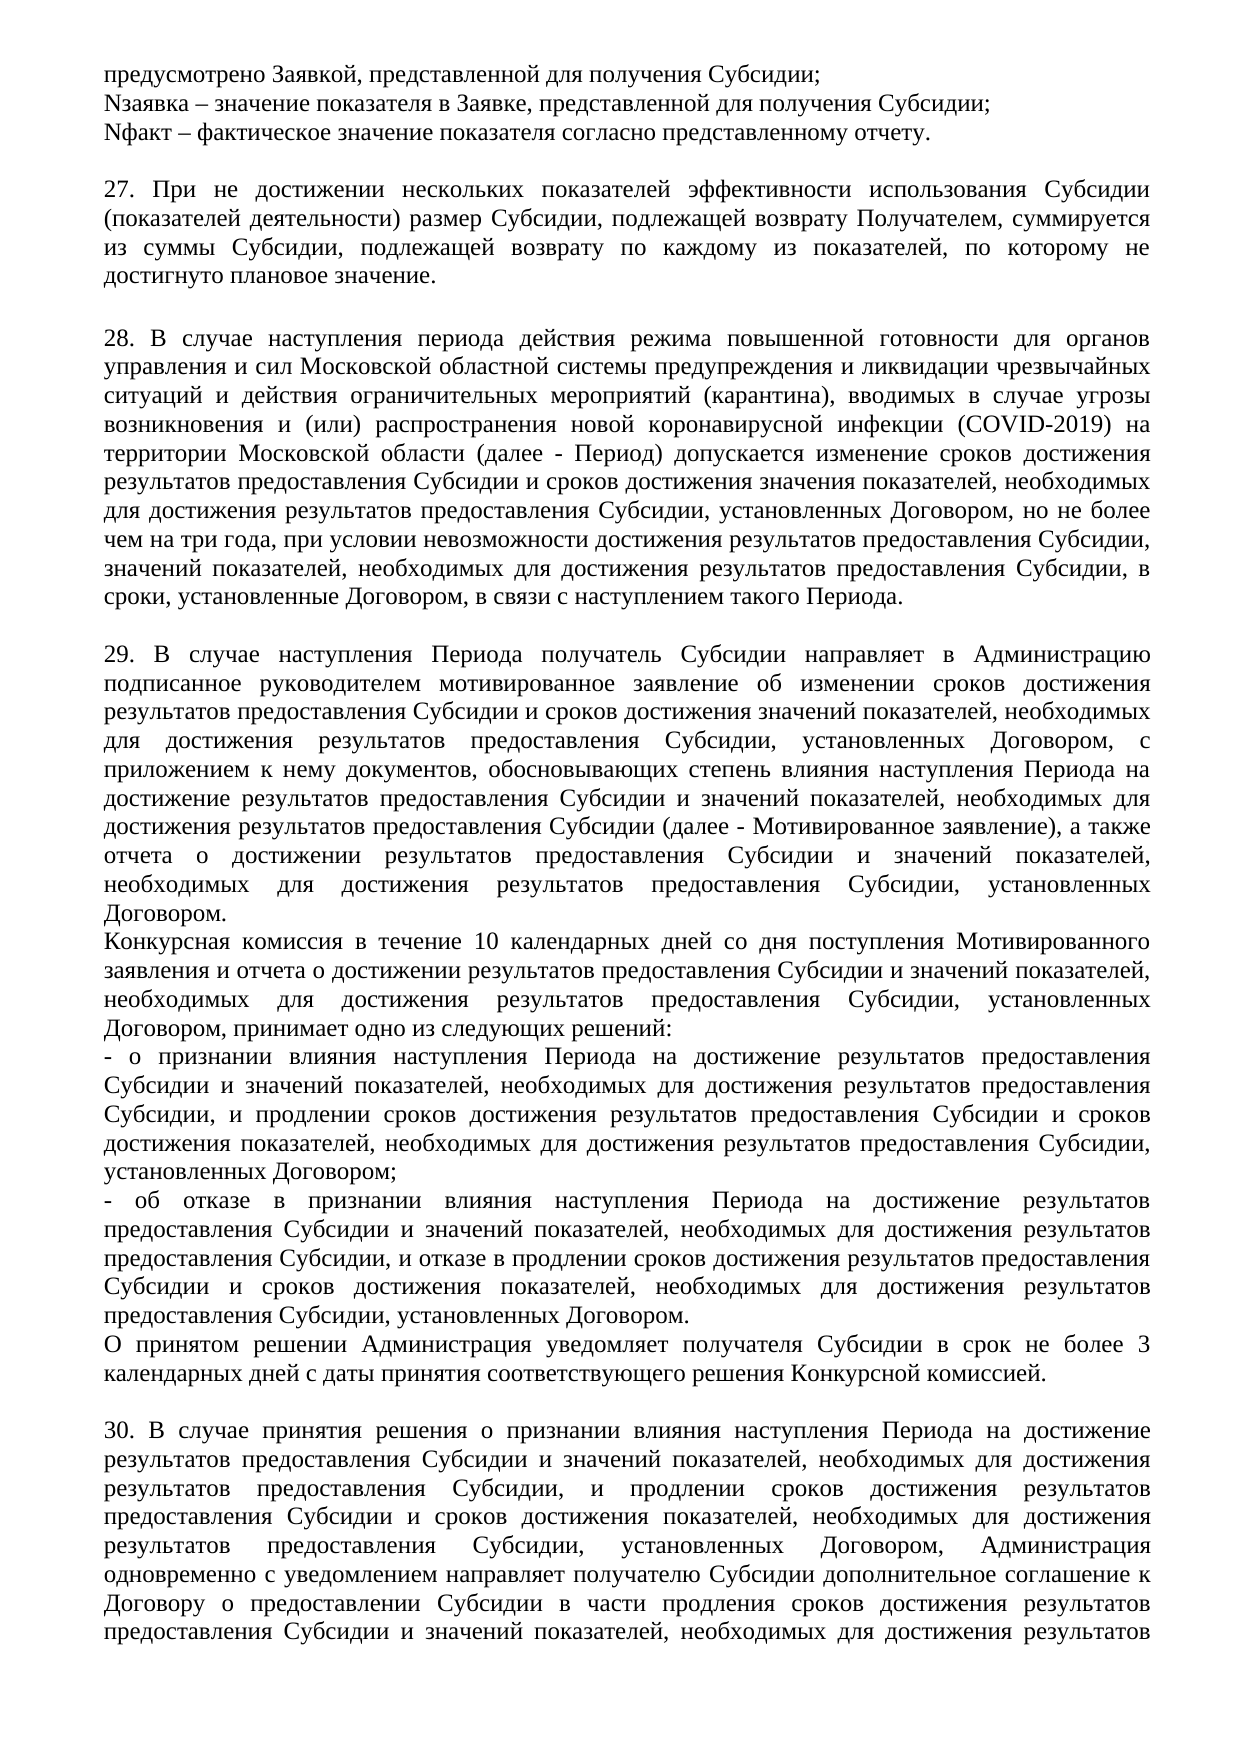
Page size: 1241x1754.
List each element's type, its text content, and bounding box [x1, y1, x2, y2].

text 28. В случае наступления периода действия режима повышенной готовности для органов управления и сил Московской областной системы предупреждения и ликвидации чрезвычайных ситуаций и действия ограничительных мероприятий (карантина), вводимых в случае угрозы возникновения и (или) распространения новой коронавирусной инфекции (COVID-2019) на территории Московской области (далее - Период) допускается изменение сроков достижения результатов предоставления Субсидии и сроков достижения значения показателей, необходимых для достижения результатов предоставления Субсидии, установленных Договором, но не более чем на три года, при условии невозможности достижения результатов предоставления Субсидии, значений показателей, необходимых для достижения результатов предоставления Субсидии, в сроки, установленные Договором, в связи с наступлением такого Периода. [103, 323, 1152, 610]
text Nфакт – фактическое значение показателя согласно представленному отчету. [103, 117, 1152, 145]
text О принятом решении Администрация уведомляет получателя Субсидии в срок не более 3 календарных дней с даты принятия соответствующего решения Конкурсной комиссией. [103, 1329, 1152, 1386]
text 29. В случае наступления Периода получатель Субсидии направляет в Администрацию подписанное руководителем мотивированное заявление об изменении сроков достижения результатов предоставления Субсидии и сроков достижения значений показателей, необходимых для достижения результатов предоставления Субсидии, установленных Договором, с приложением к нему документов, обосновывающих степень влияния наступления Периода на достижение результатов предоставления Субсидии и значений показателей, необходимых для достижения результатов предоставления Субсидии (далее - Мотивированное заявление), а также отчета о достижении результатов предоставления Субсидии и значений показателей, необходимых для достижения результатов предоставления Субсидии, установленных Договором. [103, 639, 1152, 926]
text - об отказе в признании влияния наступления Периода на достижение результатов предоставления Субсидии и значений показателей, необходимых для достижения результатов предоставления Субсидии, и отказе в продлении сроков достижения результатов предоставления Субсидии и сроков достижения показателей, необходимых для достижения результатов предоставления Субсидии, установленных Договором. [103, 1185, 1152, 1329]
text 27. При не достижении нескольких показателей эффективности использования Субсидии (показателей деятельности) размер Субсидии, подлежащей возврату Получателем, суммируется из суммы Субсидии, подлежащей возврату по каждому из показателей, по которому не достигнуто плановое значение. [103, 174, 1152, 289]
text - о признании влияния наступления Периода на достижение результатов предоставления Субсидии и значений показателей, необходимых для достижения результатов предоставления Субсидии, и продлении сроков достижения результатов предоставления Субсидии и сроков достижения показателей, необходимых для достижения результатов предоставления Субсидии, установленных Договором; [103, 1041, 1152, 1185]
text Nзаявка – значение показателя в Заявке, представленной для получения Субсидии; [103, 88, 1152, 117]
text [103, 1415, 1152, 1645]
text Конкурсная комиссия в течение 10 календарных дней со дня поступления Мотивированного заявления и отчета о достижении результатов предоставления Субсидии и значений показателей, необходимых для достижения результатов предоставления Субсидии, установленных Договором, принимает одно из следующих решений: [103, 926, 1152, 1041]
text предусмотрено Заявкой, представленной для получения Субсидии; [103, 59, 1152, 88]
